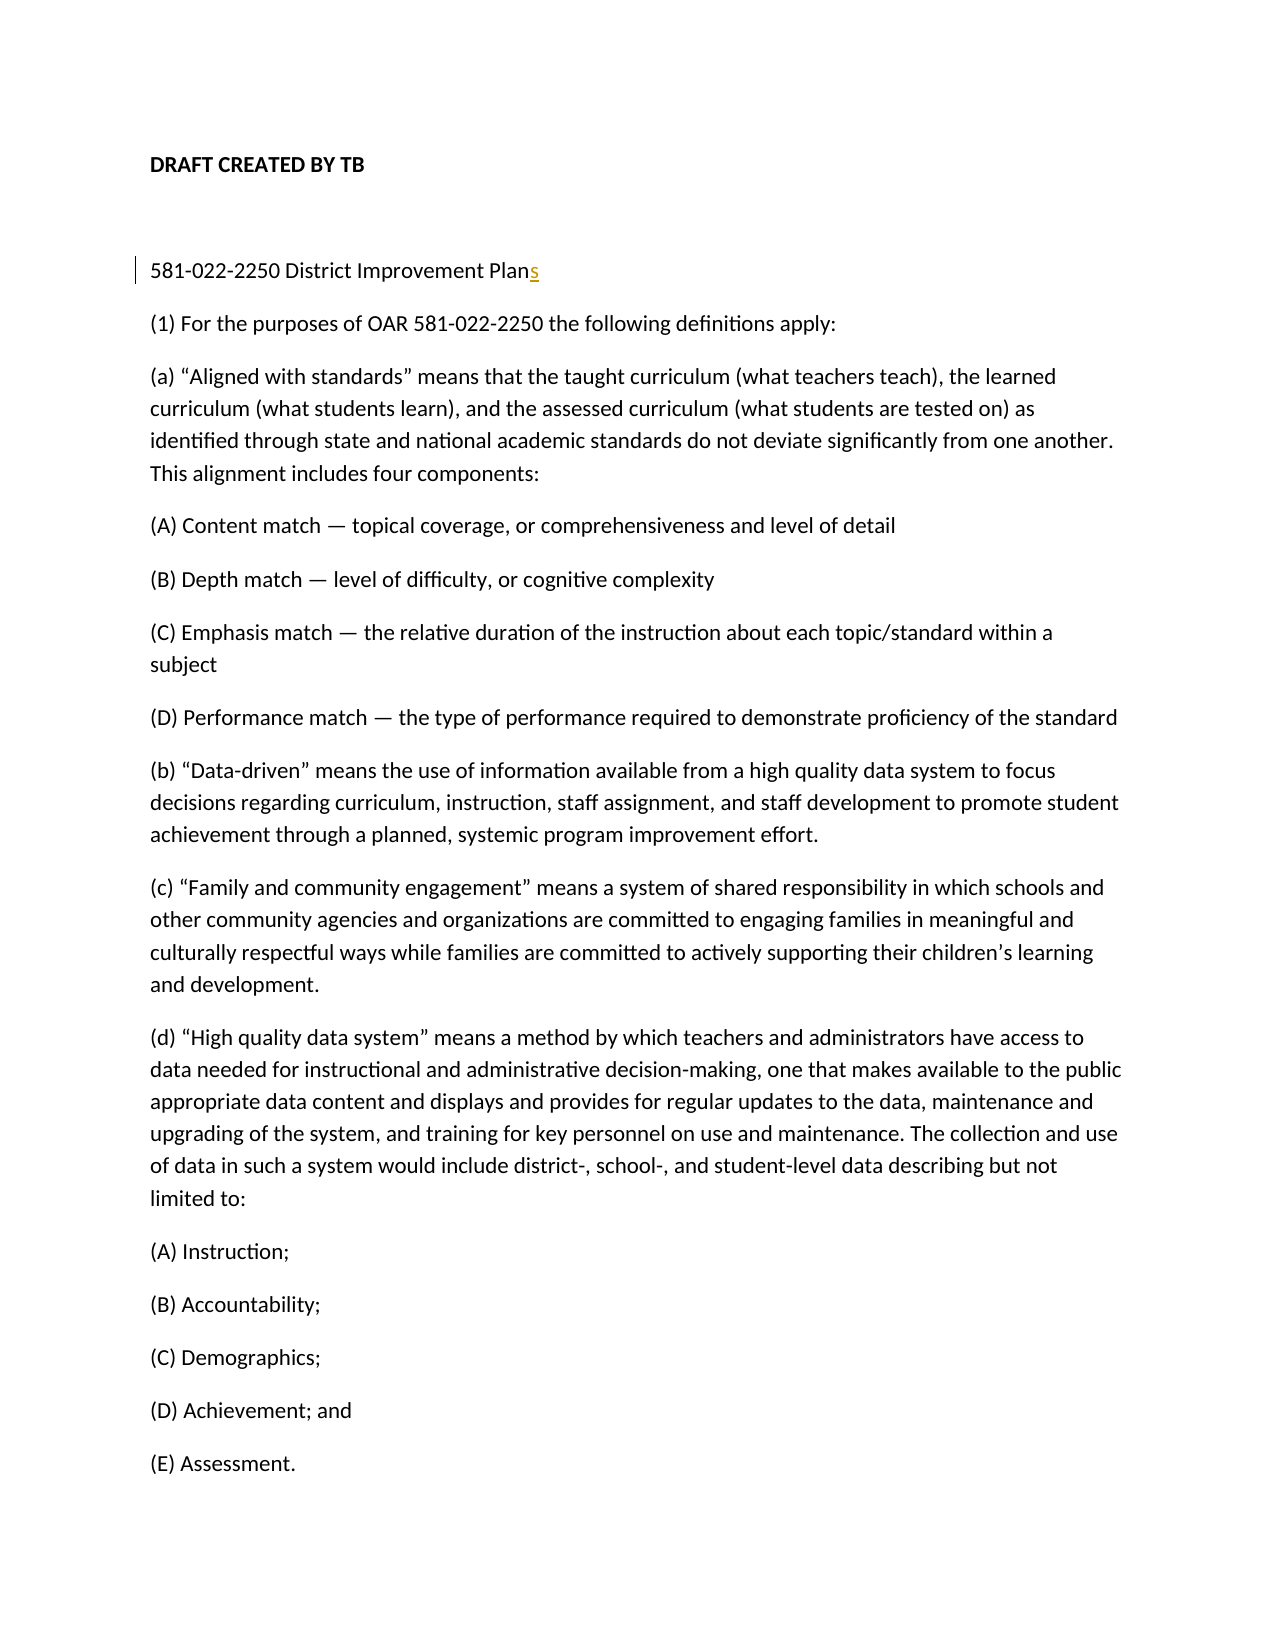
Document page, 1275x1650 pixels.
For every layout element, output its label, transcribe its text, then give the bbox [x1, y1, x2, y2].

text (E) Assessment. [150, 1449, 1125, 1477]
text (a) “Aligned with standards” means that the taught curriculum (what teachers teach), the learned curriculum (what students learn), and the assessed curriculum (what students are tested on) as identified through state and national academic standards do not deviate significantly from one another. This alignment includes four components: [150, 362, 1125, 487]
text (c) “Family and community engagement” means a system of shared responsibility in which schools and other community agencies and organizations are committed to engaging families in meaningful and culturally respectful ways while families are committed to actively supporting their children’s learning and development. [150, 873, 1125, 998]
text (B) Depth match — level of difficulty, or cognitive complexity [150, 565, 1125, 593]
text (B) Accountability; [150, 1290, 1125, 1318]
text (b) “Data-driven” means the use of information available from a high quality data system to focus decisions regarding curriculum, instruction, staff assignment, and staff development to promote student achievement through a planned, systemic program improvement effort. [150, 756, 1125, 848]
text (D) Achievement; and [150, 1396, 1125, 1424]
text (A) Content match — topical coverage, or comprehensiveness and level of detail [150, 512, 1125, 540]
text (A) Instruction; [150, 1237, 1125, 1265]
text 581-022-2250 District Improvement Plan [150, 256, 1125, 284]
text (D) Performance match — the type of performance required to demonstrate proficiency of the standard [150, 703, 1125, 731]
text (C) Demographics; [150, 1343, 1125, 1371]
text (C) Emphasis match — the relative duration of the instruction about each topic/standard within a subject [150, 618, 1125, 678]
text (1) For the purposes of OAR 581-022-2250 the following definitions apply: [150, 309, 1125, 337]
text (d) “High quality data system” means a method by which teachers and administrators have access to data needed for instructional and administrative decision-making, one that makes available to the public appropriate data content and displays and provides for regular updates to the data, maintenance and upgrading of the system, and training for key personnel on use and maintenance. The collection and use of data in such a system would include district-, school-, and student-level data describing but not limited to: [150, 1023, 1125, 1212]
text DRAFT CREATED BY TB [150, 150, 1125, 178]
